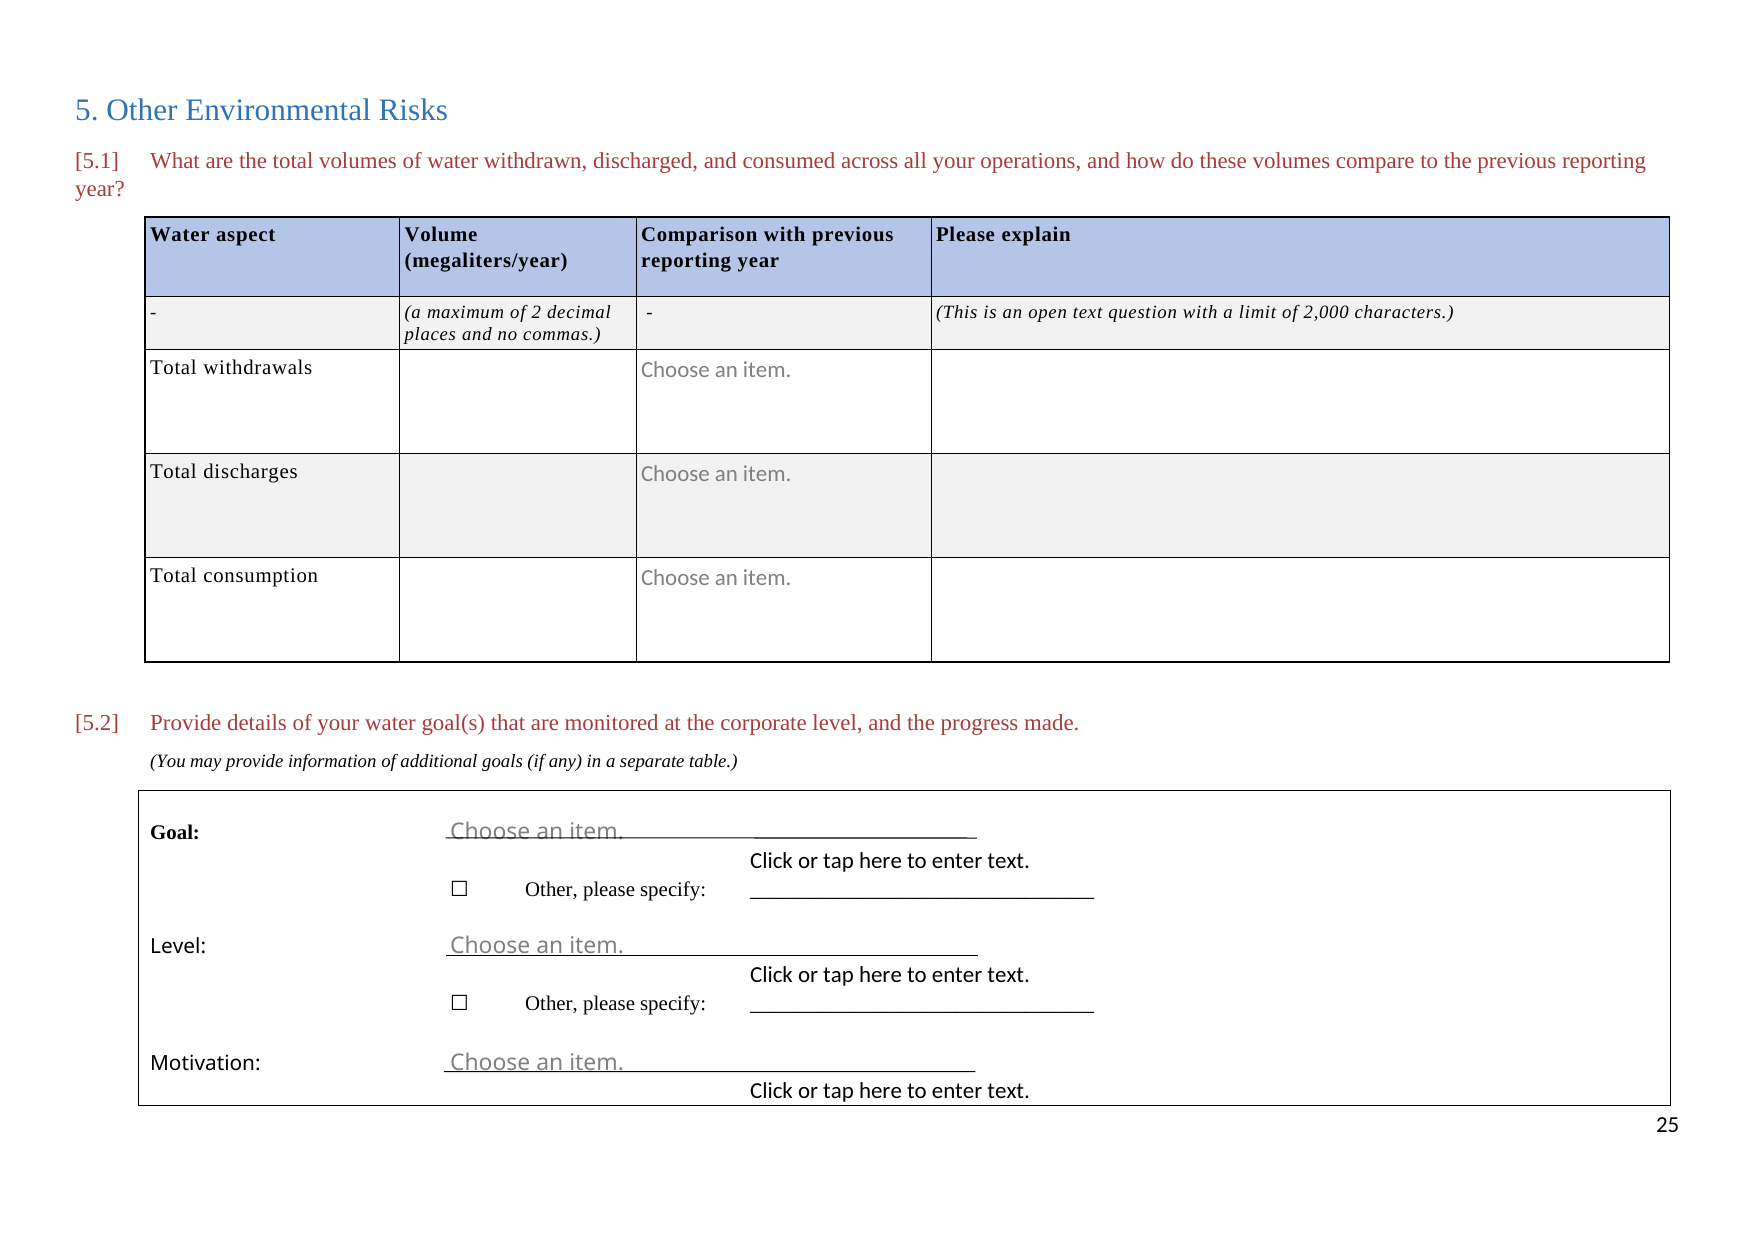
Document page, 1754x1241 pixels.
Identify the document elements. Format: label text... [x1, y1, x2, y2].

table_cell [400, 454, 636, 557]
table_header Please explain [932, 218, 1669, 296]
table_cell [400, 350, 636, 453]
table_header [139, 791, 1670, 1105]
subtitle [5.2] Provide details of your water goal(s) that are monitored at the corporate level, and the progress made. [75, 709, 1679, 736]
table_header Volume (megaliters/year) [400, 218, 636, 296]
table_cell (a maximum of 2 decimal places and no commas.) [400, 297, 636, 349]
table_cell Total consumption [146, 558, 399, 661]
table_cell (This is an open text question with a limit of 2,000 characters.) [932, 297, 1669, 349]
table_cell Total discharges [146, 454, 399, 557]
table_cell - [637, 297, 931, 349]
list (You may provide information of additional goals (if any) in a separate table.) [112, 750, 1679, 772]
table_cell [637, 558, 931, 661]
table_cell [637, 454, 931, 557]
subtitle [5.1] What are the total volumes of water withdrawn, discharged, and consumed across all your operations, and how do these volumes compare to the previous reporting year? [75, 147, 1679, 202]
table_cell [932, 558, 1669, 661]
table_cell [932, 350, 1669, 453]
table_cell [400, 558, 636, 661]
table_header Water aspect [146, 218, 399, 296]
subtitle 5. Other Environmental Risks [75, 92, 1679, 128]
table_cell - [146, 297, 399, 349]
table_cell [637, 350, 931, 453]
table_cell Total withdrawals [146, 350, 399, 453]
table_header Comparison with previous reporting year [637, 218, 931, 296]
table_cell [932, 454, 1669, 557]
